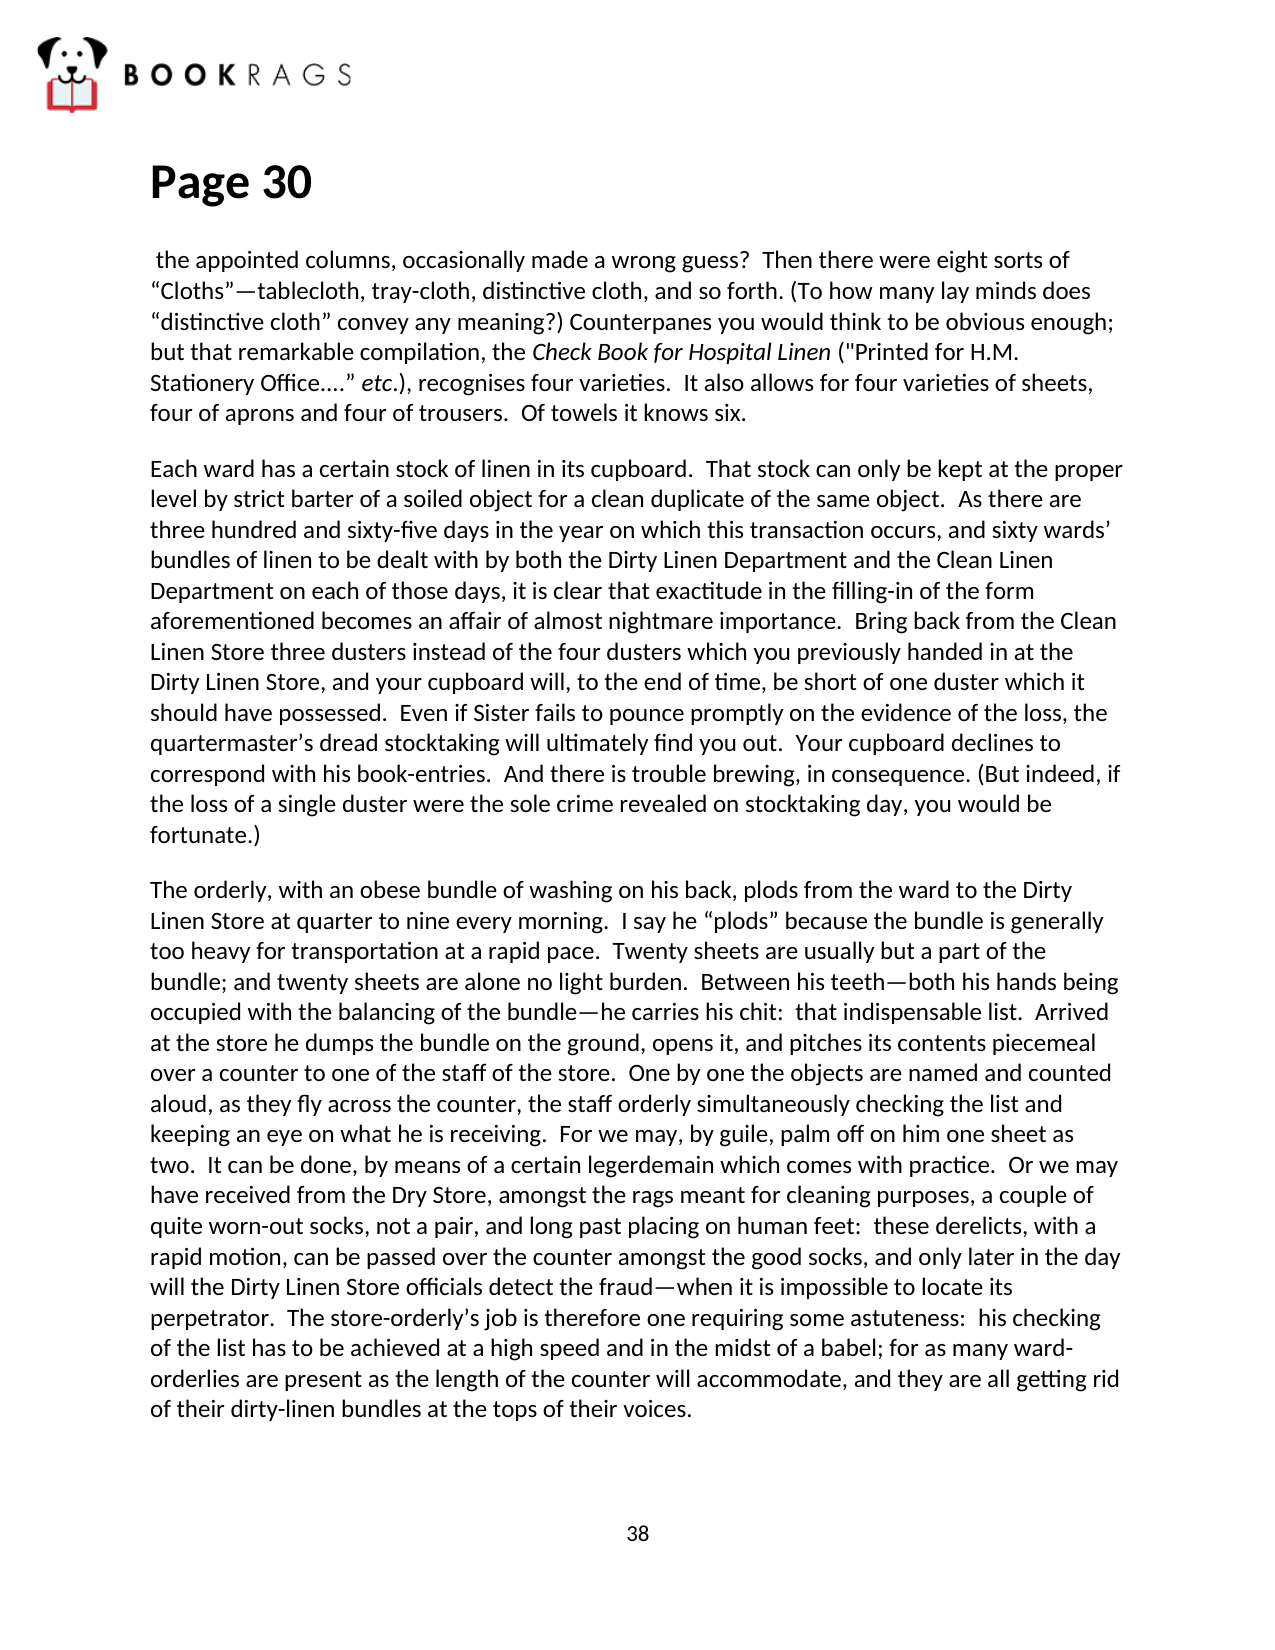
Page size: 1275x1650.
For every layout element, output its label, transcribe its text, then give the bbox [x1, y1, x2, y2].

text the appointed columns, occasionally made a wrong guess? Then there were eight sorts of “Cloths”—­tablecloth, tray-cloth, distinctive cloth, and so forth. (To how many lay minds does “distinctive cloth” convey any meaning?) Counterpanes you would think to be obvious enough; but that remarkable compilation, the Check Book for Hospital Linen ("Printed for H.M. Stationery Office....” etc.), recognises four varieties. It also allows for four varieties of sheets, four of aprons and four of trousers. Of towels it knows six. [150, 244, 1125, 428]
picture [37, 37, 351, 113]
text The orderly, with an obese bundle of washing on his back, plods from the ward to the Dirty Linen Store at quarter to nine every morning. I say he “plods” because the bundle is generally too heavy for transportation at a rapid pace. Twenty sheets are usually but a part of the bundle; and twenty sheets are alone no light burden. Between his teeth—­both his hands being occupied with the balancing of the bundle—­he carries his chit: that indispensable list. Arrived at the store he dumps the bundle on the ground, opens it, and pitches its contents piecemeal over a counter to one of the staff of the store. One by one the objects are named and counted aloud, as they fly across the counter, the staff orderly simultaneously checking the list and keeping an eye on what he is receiving. For we may, by guile, palm off on him one sheet as two. It can be done, by means of a certain legerdemain which comes with practice. Or we may have received from the Dry Store, amongst the rags meant for cleaning purposes, a couple of quite worn-out socks, not a pair, and long past placing on human feet: these derelicts, with a rapid motion, can be passed over the counter amongst the good socks, and only later in the day will the Dirty Linen Store officials detect the fraud—­when it is impossible to locate its perpetrator. The store-orderly’s job is therefore one requiring some astuteness: his checking of the list has to be achieved at a high speed and in the midst of a babel; for as many ward-orderlies are present as the length of the counter will accommodate, and they are all getting rid of their dirty-linen bundles at the tops of their voices. [150, 874, 1125, 1424]
text Each ward has a certain stock of linen in its cupboard. That stock can only be kept at the proper level by strict barter of a soiled object for a clean duplicate of the same object. As there are three hundred and sixty-five days in the year on which this transaction occurs, and sixty wards’ bundles of linen to be dealt with by both the Dirty Linen Department and the Clean Linen Department on each of those days, it is clear that exactitude in the filling-in of the form aforementioned becomes an affair of almost nightmare importance. Bring back from the Clean Linen Store three dusters instead of the four dusters which you previously handed in at the Dirty Linen Store, and your cupboard will, to the end of time, be short of one duster which it should have possessed. Even if Sister fails to pounce promptly on the evidence of the loss, the quartermaster’s dread stocktaking will ultimately find you out. Your cupboard declines to correspond with his book-entries. And there is trouble brewing, in consequence. (But indeed, if the loss of a single duster were the sole crime revealed on stocktaking day, you would be fortunate.) [150, 453, 1125, 849]
text Page 30 [150, 150, 1125, 211]
